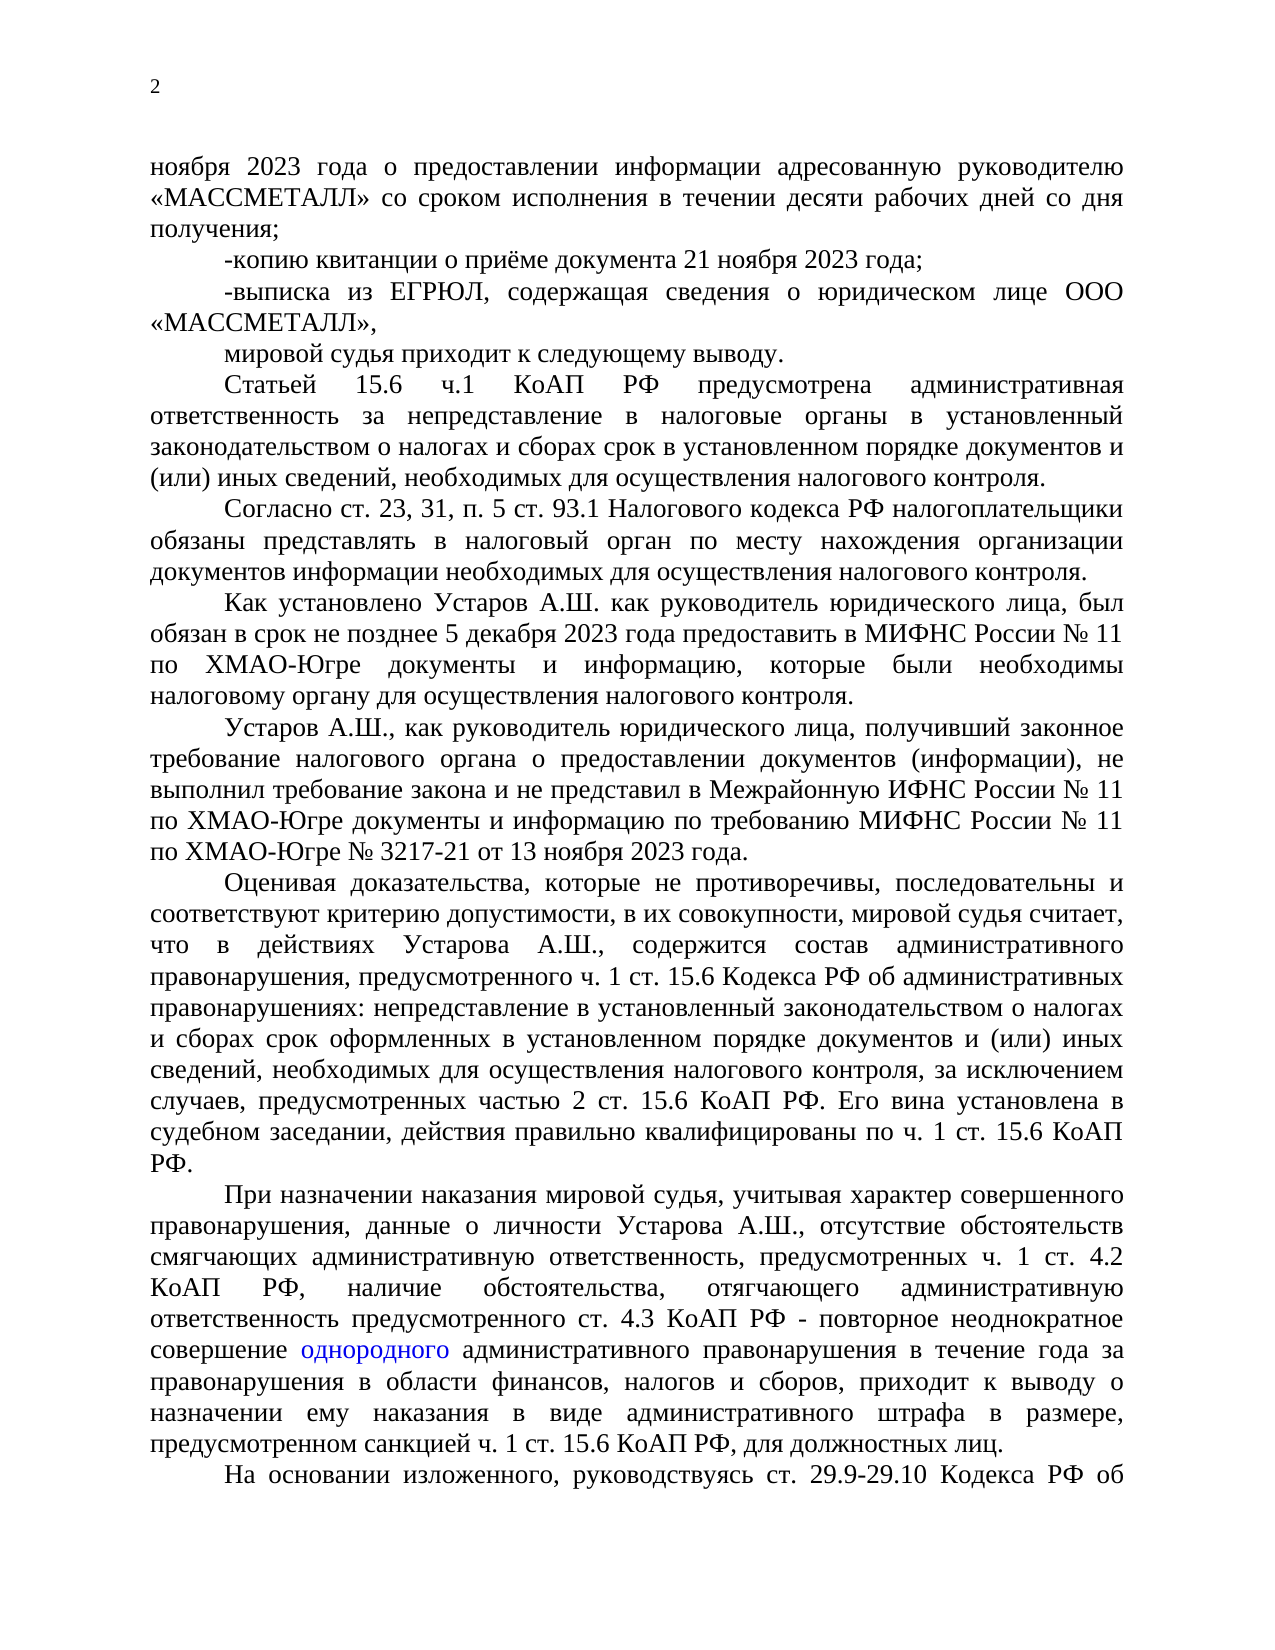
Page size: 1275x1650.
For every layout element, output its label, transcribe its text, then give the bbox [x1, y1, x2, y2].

text Как установлено Устаров А.Ш. как руководитель юридического лица, был обязан в срок не позднее 5 декабря 2023 года предоставить в МИФНС России № 11 по ХМАО-Югре документы и информацию, которые были необходимы налоговому органу для осуществления налогового контроля. [150, 586, 1125, 711]
text Оценивая доказательства, которые не противоречивы, последовательны и соответствуют критерию допустимости, в их совокупности, мировой судья считает, что в действиях Устарова А.Ш., содержится состав административного правонарушения, предусмотренного ч. 1 ст. 15.6 Кодекса РФ об административных правонарушениях: непредставление в установленный законодательством о налогах и сборах срок оформленных в установленном порядке документов и (или) иных сведений, необходимых для осуществления налогового контроля, за исключением случаев, предусмотренных частью 2 ст. 15.6 КоАП РФ. Его вина установлена в судебном заседании, действия правильно квалифицированы по ч. 1 ст. 15.6 КоАП РФ. [150, 866, 1125, 1178]
text мировой судья приходит к следующему выводу. [150, 337, 1125, 368]
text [150, 1458, 1125, 1489]
text -копию квитанции о приёме документа 21 ноября 2023 года; [150, 243, 1125, 274]
text Устаров А.Ш., как руководитель юридического лица, получивший законное требование налогового органа о предоставлении документов (информации), не выполнил требование закона и не представил в Межрайонную ИФНС России № 11 по ХМАО-Югре документы и информацию по требованию МИФНС России № 11 по ХМАО-Югре № 3217-21 от 13 ноября 2023 года. [150, 711, 1125, 866]
text -выписка из ЕГРЮЛ, содержащая сведения о юридическом лице ООО «МАССМЕТАЛЛ», [150, 274, 1125, 337]
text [150, 150, 1125, 243]
text Согласно ст. 23, 31, п. 5 ст. 93.1 Налогового кодекса РФ налогоплательщики обязаны представлять в налоговый орган по месту нахождения организации документов информации необходимых для осуществления налогового контроля. [150, 493, 1125, 586]
text При назначении наказания мировой судья, учитывая характер совершенного правонарушения, данные о личности Устарова А.Ш., отсутствие обстоятельств смягчающих административную ответственность, предусмотренных ч. 1 ст. 4.2 КоАП РФ, наличие обстоятельства, отягчающего административную ответственность предусмотренного ст. 4.3 КоАП РФ - повторное неоднократное совершение однородного административного правонарушения в течение года за правонарушения в области финансов, налогов и сборов, приходит к выводу о назначении ему наказания в виде административного штрафа в размере, предусмотренном санкцией ч. 1 ст. 15.6 КоАП РФ, для должностных лиц. [150, 1178, 1125, 1458]
text Статьей 15.6 ч.1 КоАП РФ предусмотрена административная ответственность за непредставление в налоговые органы в установленный законодательством о налогах и сборах срок в установленном порядке документов и (или) иных сведений, необходимых для осуществления налогового контроля. [150, 368, 1125, 493]
